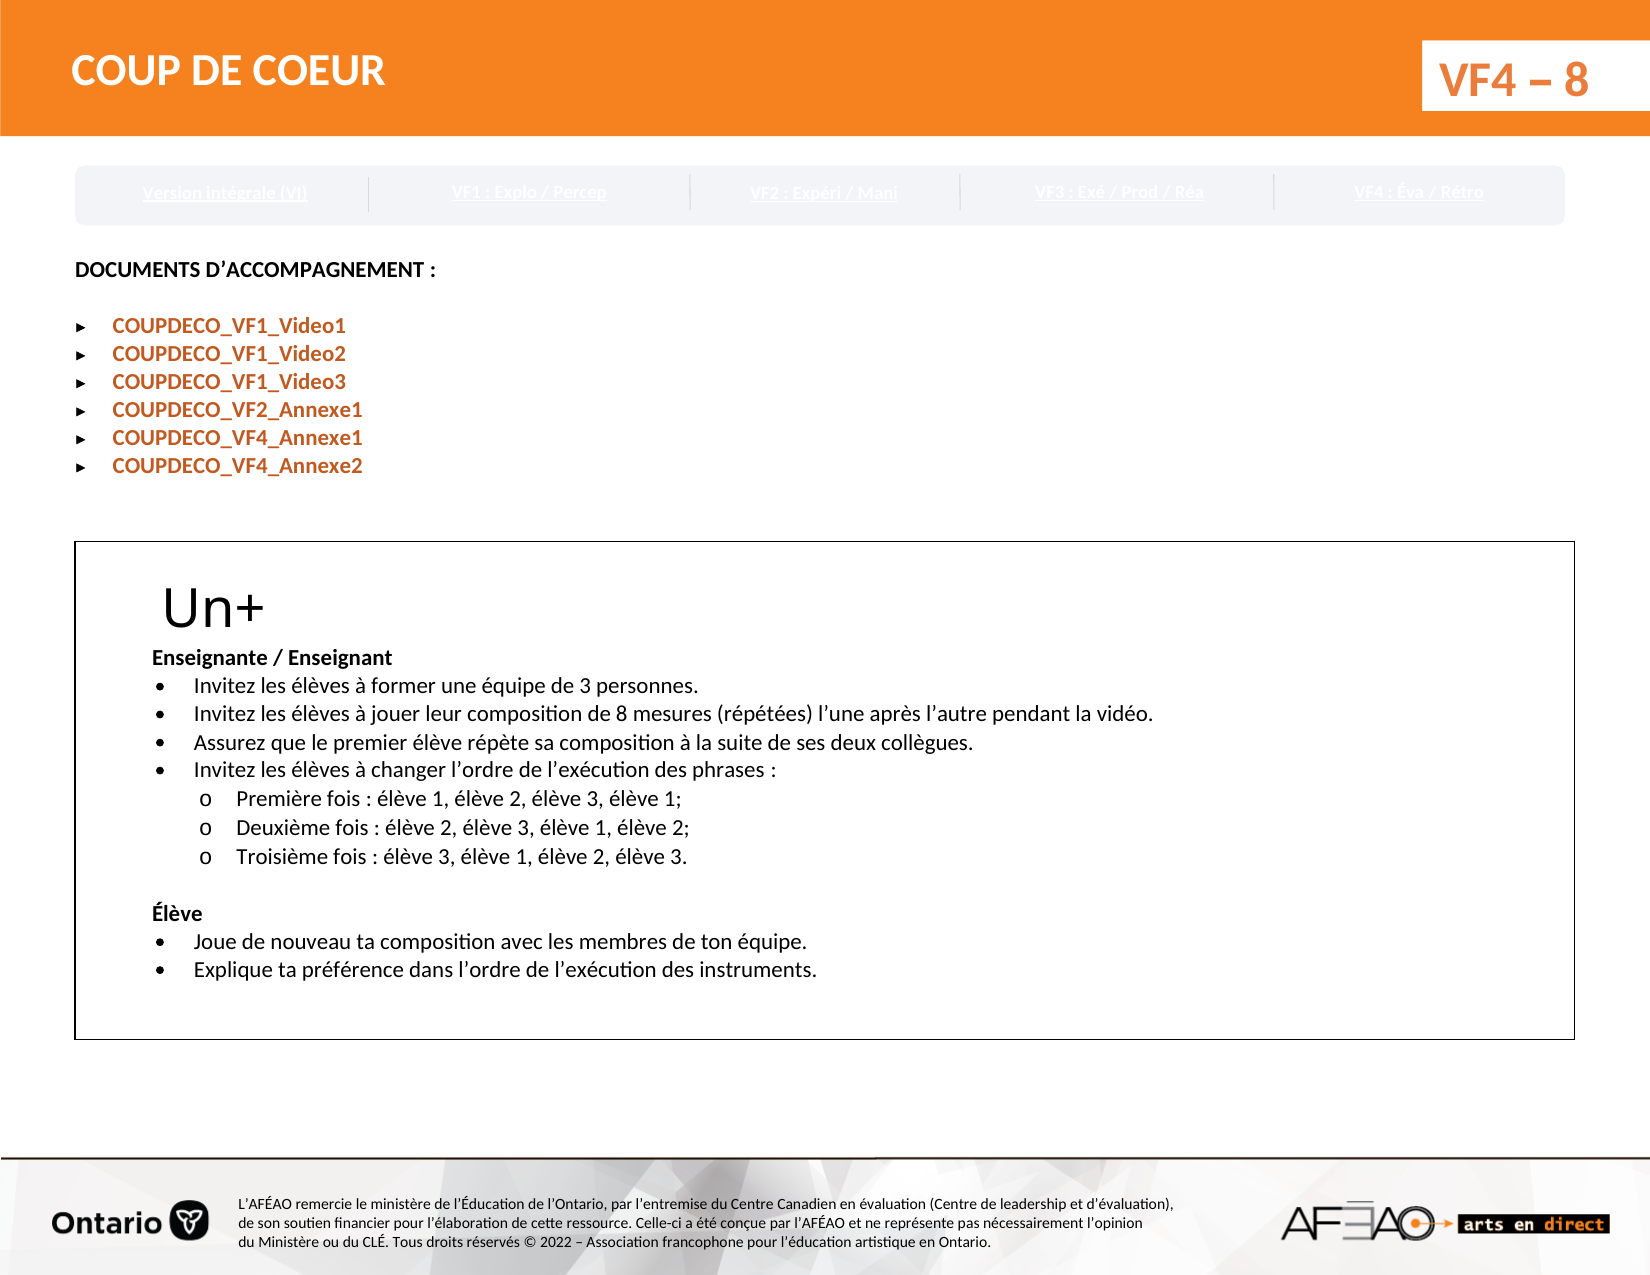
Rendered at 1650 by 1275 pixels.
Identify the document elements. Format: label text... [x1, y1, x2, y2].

list COUPDECO_VF1_Video1 [75, 311, 1575, 339]
list COUPDECO_VF4_Annexe1 [75, 423, 1575, 451]
table_header Un+ Enseignante / Enseignant Invitez les élèves à former une équipe de 3 personnes. Invitez les élèves à jouer leur composition de 8 mesures (répétées) l’une après l’autre pendant la vidéo. Assurez que le premier élève répète sa composition à la suite de ses deux collègues. Invitez les élèves à changer l’ordre de l’exécution des phrases : Première fois : élève 1, élève 2, élève 3, élève 1; Deuxième fois : élève 2, élève 3, élève 1, élève 2; Troisième fois : élève 3, élève 1, élève 2, élève 3. Élève Joue de nouveau ta composition avec les membres de ton équipe. Explique ta préférence dans l’ordre de l’exécution des instruments. [76, 542, 1574, 1039]
list COUPDECO_VF1_Video3 [75, 367, 1575, 395]
text DOCUMENTS D’ACCOMPAGNEMENT : [75, 255, 1575, 283]
list COUPDECO_VF2_Annexe1 [75, 395, 1575, 423]
picture [0, 0, 1650, 1275]
list COUPDECO_VF1_Video2 [75, 339, 1575, 367]
list COUPDECO_VF4_Annexe2 [75, 451, 1575, 479]
